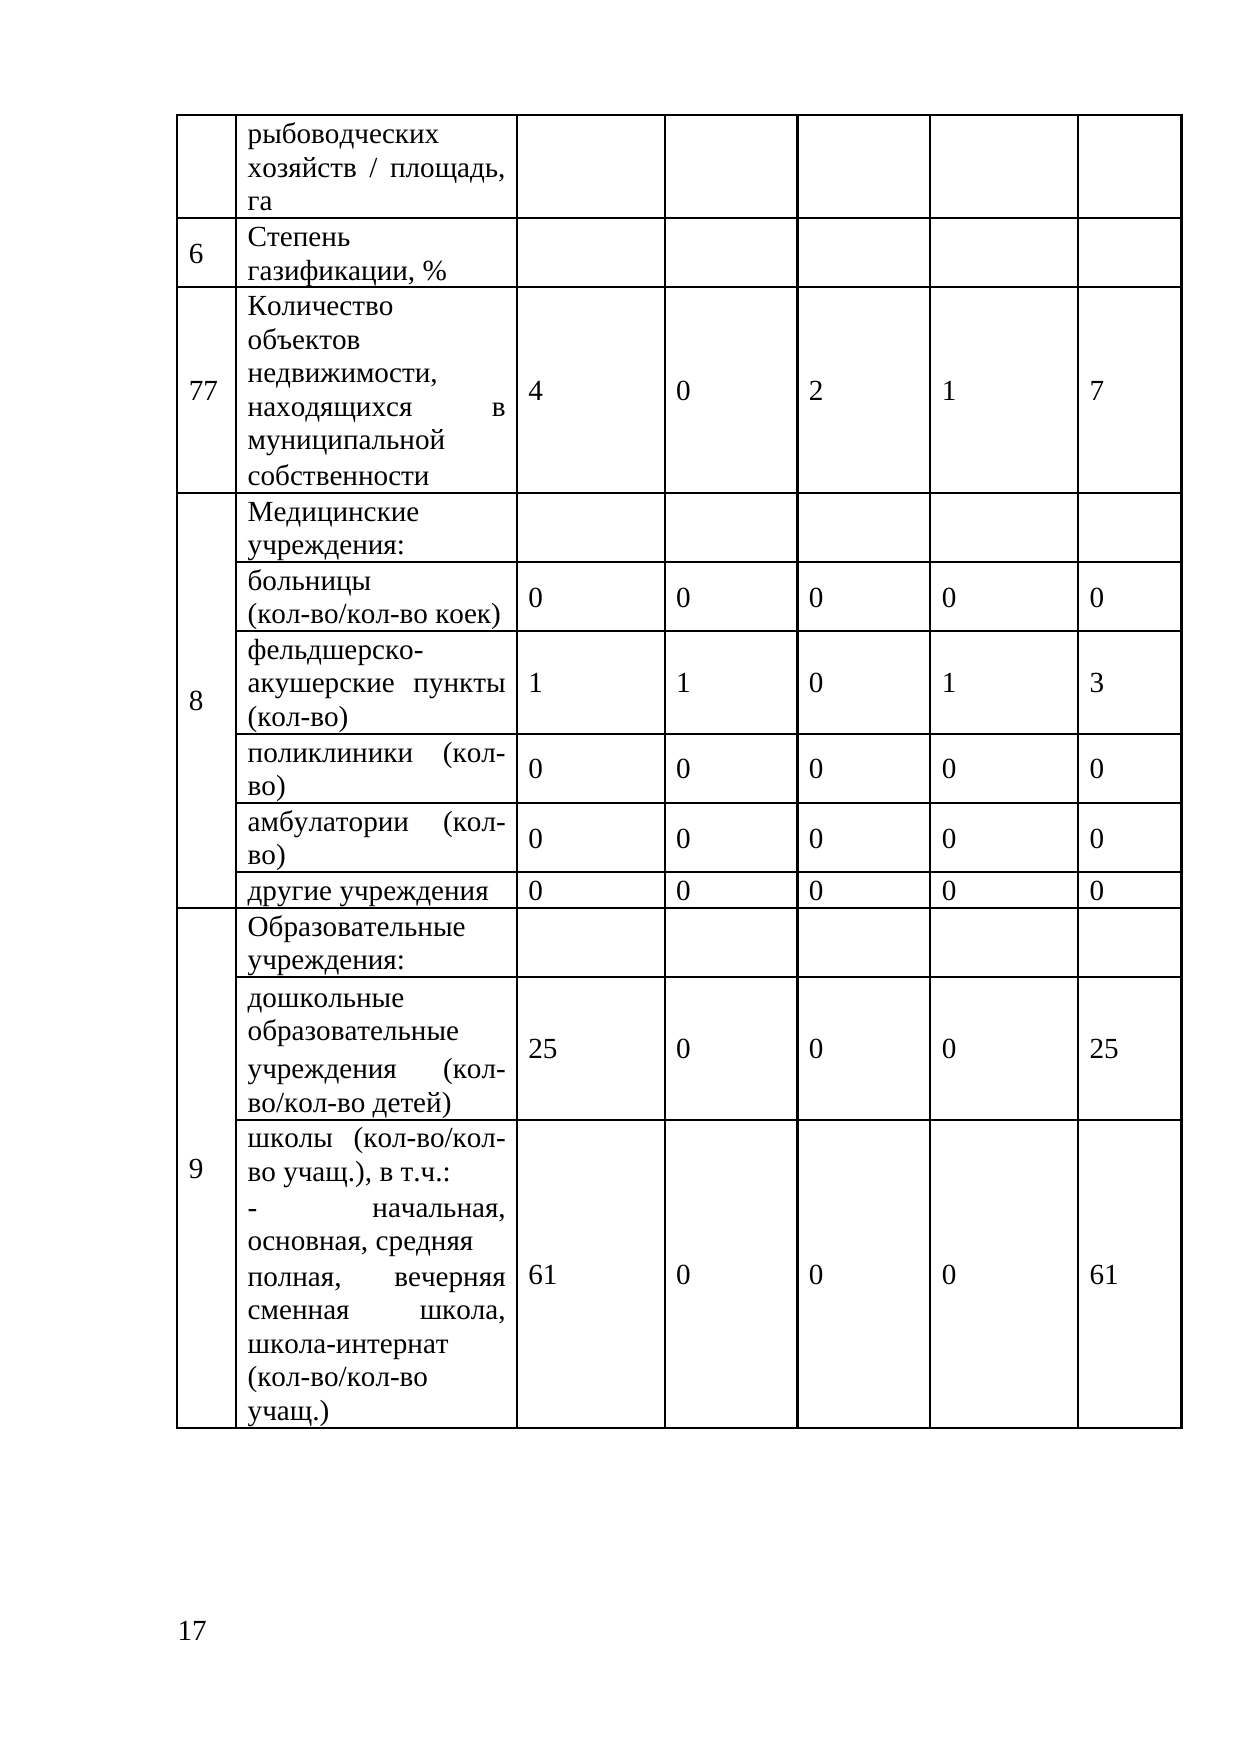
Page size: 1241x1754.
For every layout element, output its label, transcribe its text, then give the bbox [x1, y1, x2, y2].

table_cell 0 [1079, 873, 1180, 907]
table_cell [799, 219, 929, 286]
table_cell учреждения (кол-во/кол-во детей) [237, 1049, 516, 1118]
table_cell - начальная, основная, средняя [237, 1188, 516, 1257]
table_cell [931, 219, 1077, 286]
table_cell Образовательные учреждения: [237, 909, 516, 976]
table_cell 0 [666, 116, 796, 217]
table_cell школы (кол-во/кол-во учащ.), в т.ч.: [237, 1121, 516, 1188]
table_cell 61 [1079, 1121, 1180, 1427]
table_cell 0 [799, 804, 929, 871]
table_cell 1 [518, 632, 664, 733]
table_cell 5 [178, 116, 235, 217]
table_cell 0 [1079, 735, 1180, 802]
table_cell 0 [931, 804, 1077, 871]
table_cell 0 [518, 563, 664, 630]
table_cell 0 [799, 873, 929, 907]
table_cell 3 [1079, 632, 1180, 733]
table_cell [931, 909, 1077, 976]
table_cell 0 [518, 804, 664, 871]
table_cell 0 [799, 1121, 929, 1427]
table_cell 0 [518, 735, 664, 802]
table_cell 6 [178, 219, 235, 286]
table_cell 0 [666, 563, 796, 630]
table_cell 61 [518, 1121, 664, 1427]
table_cell [666, 494, 796, 561]
table_cell 25 [518, 978, 664, 1118]
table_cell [237, 116, 516, 217]
table_cell дошкольные образовательные [237, 978, 516, 1049]
table_cell 0 [931, 978, 1077, 1118]
table_cell [518, 909, 664, 976]
table_cell 0 [666, 978, 796, 1118]
table_cell [666, 909, 796, 976]
table_cell 0 [666, 735, 796, 802]
table_cell собственности [237, 456, 516, 492]
table_cell 0 [799, 632, 929, 733]
table_cell 8 [178, 494, 235, 907]
table_cell 0 [518, 873, 664, 907]
table_cell [1079, 909, 1180, 976]
table_cell 1 [666, 632, 796, 733]
table_cell другие учреждения [237, 873, 516, 907]
table_cell 77 [178, 288, 235, 492]
table_cell Количество объектов недвижимости, находящихся в муниципальной [237, 288, 516, 456]
table_cell 9 [178, 909, 235, 1427]
table_cell полная, вечерняя сменная школа, школа-интернат (кол-во/кол-во учащ.) [237, 1257, 516, 1427]
table_cell 0 [666, 1121, 796, 1427]
table_cell 0 [931, 116, 1077, 217]
table_cell 0 [1079, 804, 1180, 871]
table_cell поликлиники (кол-во) [237, 735, 516, 802]
table_cell 0 [799, 978, 929, 1118]
table_cell [518, 494, 664, 561]
table_cell 0 [666, 288, 796, 492]
table_cell 0 [518, 116, 664, 217]
table_cell 0 [931, 873, 1077, 907]
table_cell [931, 494, 1077, 561]
table_cell 1 [931, 288, 1077, 492]
table_cell фельдшерско-акушерские пункты (кол-во) [237, 632, 516, 733]
table_cell 0 [799, 735, 929, 802]
table_cell [666, 219, 796, 286]
table_cell больницы (кол-во/кол-во коек) [237, 563, 516, 630]
table_cell амбулатории (кол-во) [237, 804, 516, 871]
table_cell Медицинские учреждения: [237, 494, 516, 561]
table_cell [799, 909, 929, 976]
table_cell Степень газификации, % [237, 219, 516, 286]
table_cell 25 [1079, 978, 1180, 1118]
table_cell 0 [931, 1121, 1077, 1427]
table_cell 0 [931, 563, 1077, 630]
table_cell 0 [799, 116, 929, 217]
table_cell 1 [931, 632, 1077, 733]
table_cell 7 [1079, 288, 1180, 492]
table_cell [518, 219, 664, 286]
table_cell 2 [799, 288, 929, 492]
table_cell [799, 494, 929, 561]
table_cell [1079, 494, 1180, 561]
table_cell 0 [666, 804, 796, 871]
table_cell 0 [931, 735, 1077, 802]
table_cell 4 [518, 288, 664, 492]
table_cell 0 [799, 563, 929, 630]
table_cell 0 [666, 873, 796, 907]
table_cell 0 [1079, 563, 1180, 630]
table_cell 0 [1079, 116, 1180, 217]
table_cell [1079, 219, 1180, 286]
